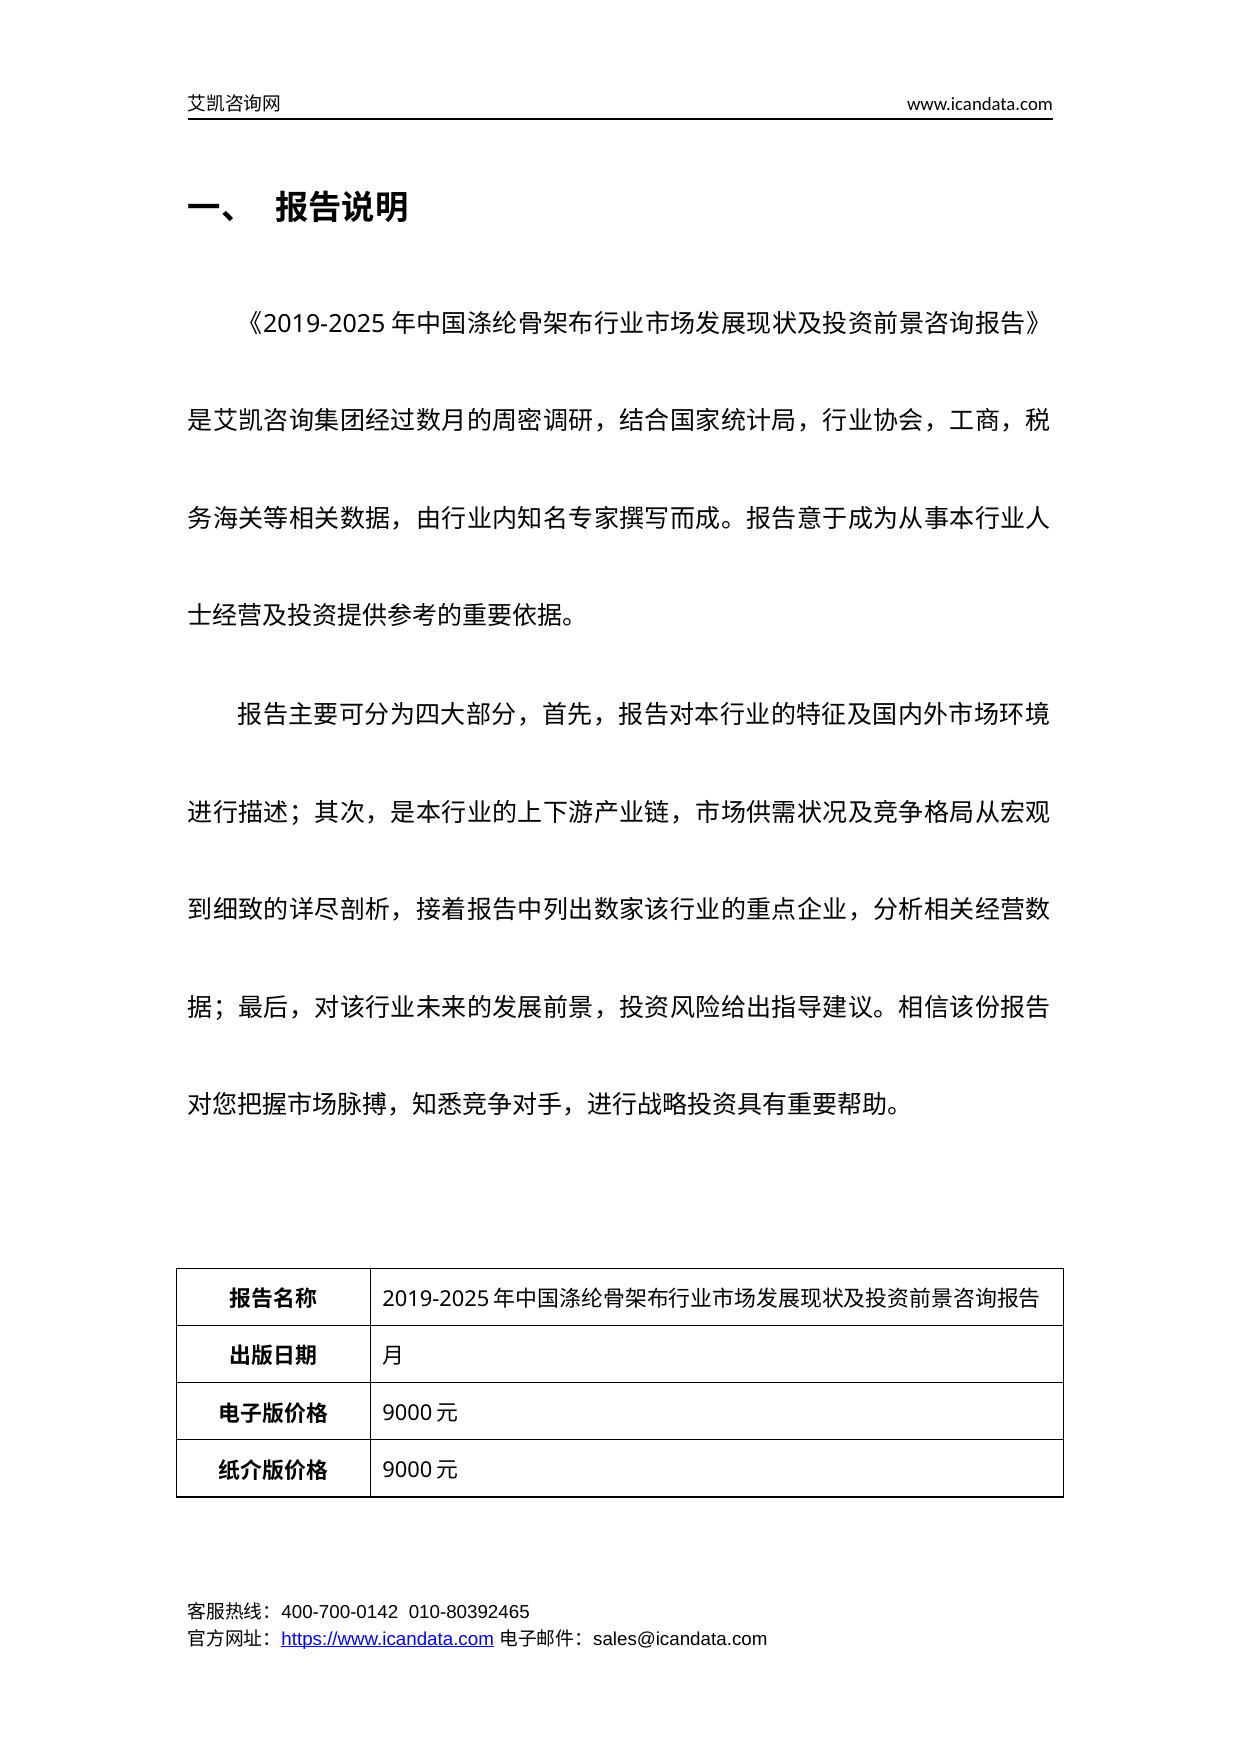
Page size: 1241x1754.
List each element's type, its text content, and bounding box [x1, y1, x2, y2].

table_cell 电子版价格 [177, 1383, 370, 1439]
table_cell 9000元 [371, 1440, 1063, 1496]
table_header 2019-2025年中国涤纶骨架布行业市场发展现状及投资前景咨询报告 [371, 1269, 1063, 1325]
table_cell 出版日期 [177, 1326, 370, 1382]
text 报告主要可分为四大部分，首先，报告对本行业的特征及国内外市场环境进行描述；其次，是本行业的上下游产业链，市场供需状况及竞争格局从宏观到细致的详尽剖析，接着报告中列出数家该行业的重点企业，分析相关经营数据；最后，对该行业未来的发展前景，投资风险给出指导建议。相信该份报告对您把握市场脉搏，知悉竞争对手，进行战略投资具有重要帮助。 [187, 681, 1053, 1136]
table_cell 月 [371, 1326, 1063, 1382]
subtitle 报告说明 [187, 172, 1053, 237]
table_header 报告名称 [177, 1269, 370, 1325]
table_cell 纸介版价格 [177, 1440, 370, 1496]
text 《2019-2025年中国涤纶骨架布行业市场发展现状及投资前景咨询报告》是艾凯咨询集团经过数月的周密调研，结合国家统计局，行业协会，工商，税务海关等相关数据，由行业内知名专家撰写而成。报告意于成为从事本行业人士经营及投资提供参考的重要依据。 [187, 289, 1053, 646]
table_cell 9000元 [371, 1383, 1063, 1439]
